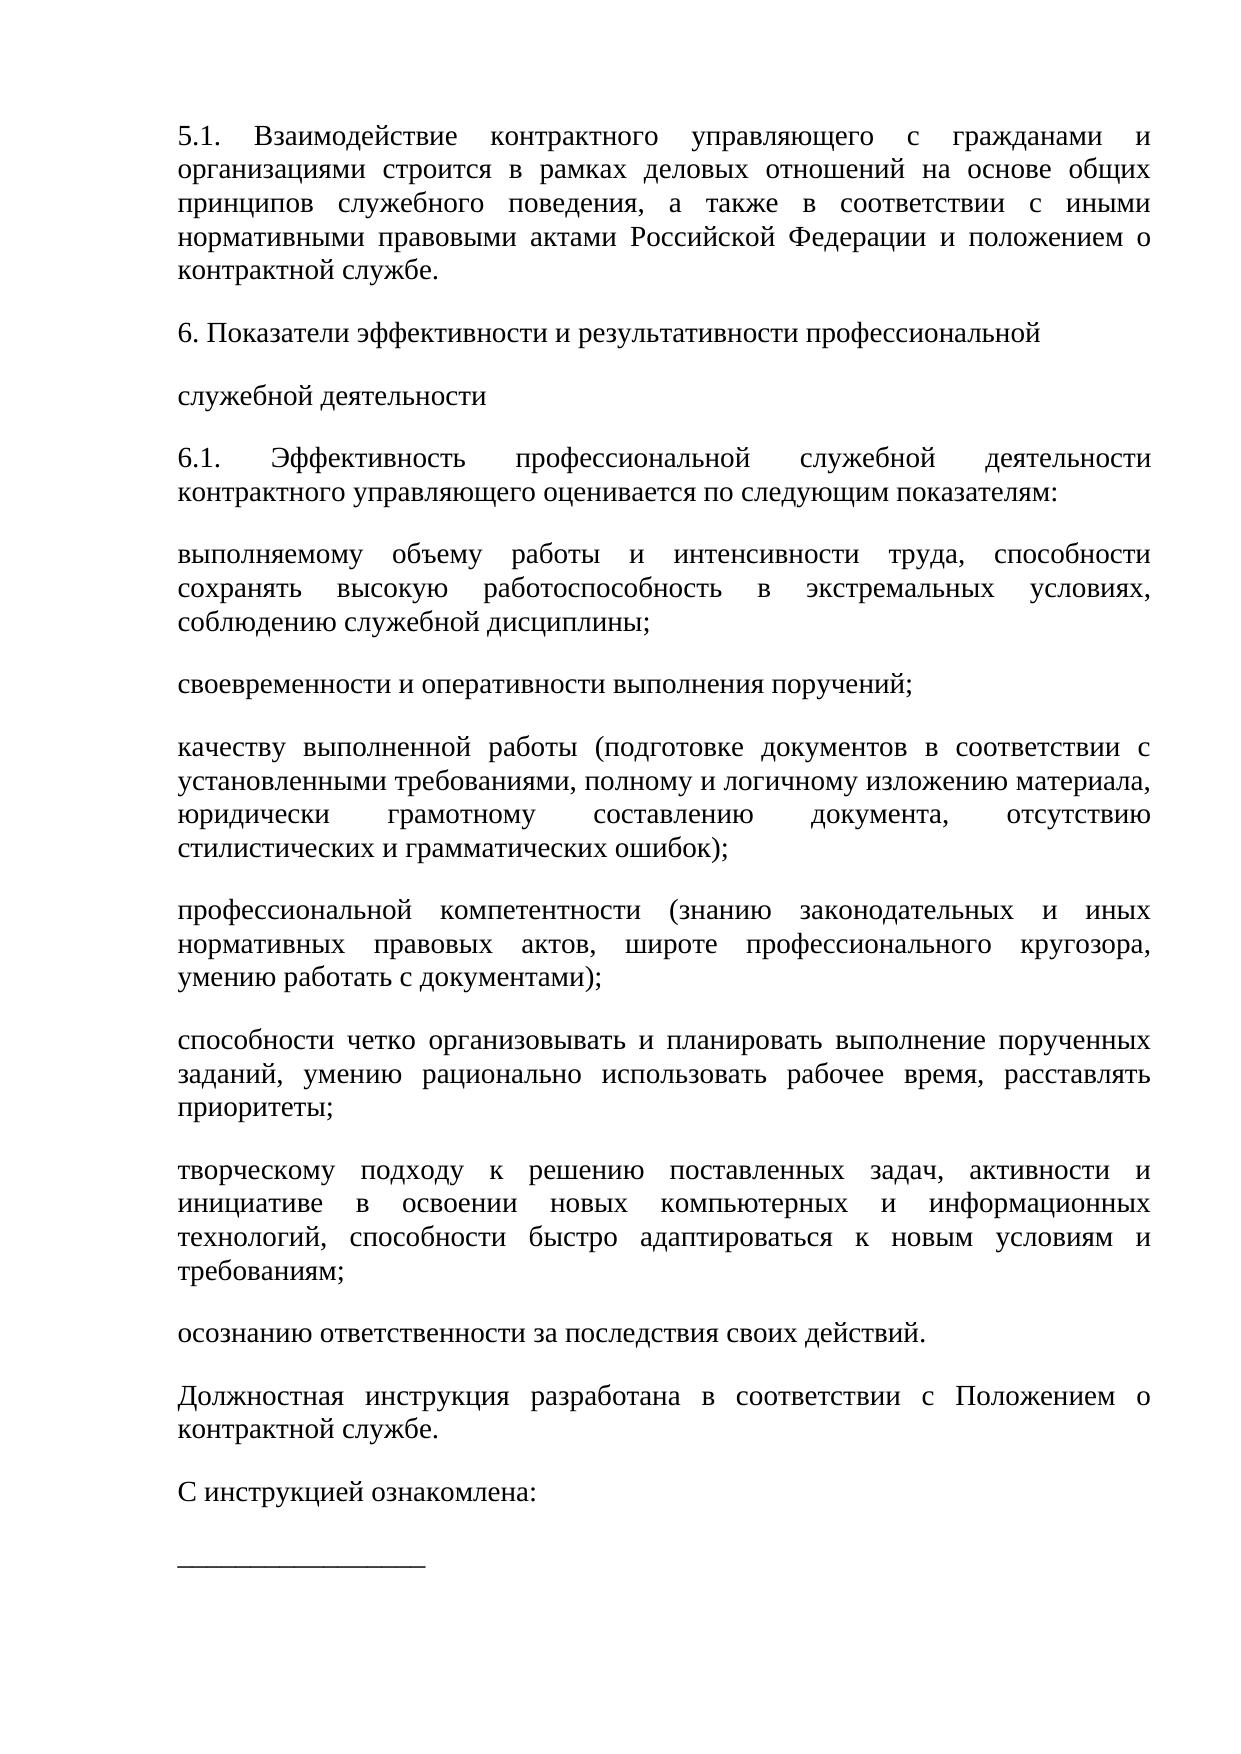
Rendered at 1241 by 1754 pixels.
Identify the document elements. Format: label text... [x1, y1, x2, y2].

text С инструкцией ознакомлена: [177, 1474, 1152, 1508]
text служебной деятельности [177, 378, 1152, 411]
text выполняемому объему работы и интенсивности труда, способности сохранять высокую работоспособность в экстремальных условиях, соблюдению служебной дисциплины; [177, 537, 1152, 637]
text Должностная инструкция разработана в соответствии с Положением о контрактной службе. [177, 1378, 1152, 1445]
text 6. Показатели эффективности и результативности профессиональной [177, 315, 1152, 348]
text 6.1. Эффективность профессиональной служебной деятельности контрактного управляющего оценивается по следующим показателям: [177, 440, 1152, 507]
text качеству выполненной работы (подготовке документов в соответствии с установленными требованиями, полному и логичному изложению материала, юридически грамотному составлению документа, отсутствию стилистических и грамматических ошибок); [177, 729, 1152, 863]
text 5.1. Взаимодействие контрактного управляющего с гражданами и организациями строится в рамках деловых отношений на основе общих принципов служебного поведения, а также в соответствии с иными нормативными правовыми актами Российской Федерации и положением о контрактной службе. [177, 118, 1152, 286]
text своевременности и оперативности выполнения поручений; [177, 666, 1152, 700]
text профессиональной компетентности (знанию законодательных и иных нормативных правовых актов, широте профессионального кругозора, умению работать с документами); [177, 892, 1152, 993]
text осознанию ответственности за последствия своих действий. [177, 1315, 1152, 1349]
text _________________ [177, 1537, 1152, 1571]
text способности четко организовывать и планировать выполнение порученных заданий, умению рационально использовать рабочее время, расставлять приоритеты; [177, 1022, 1152, 1123]
text творческому подходу к решению поставленных задач, активности и инициативе в освоении новых компьютерных и информационных технологий, способности быстро адаптироваться к новым условиям и требованиям; [177, 1152, 1152, 1286]
